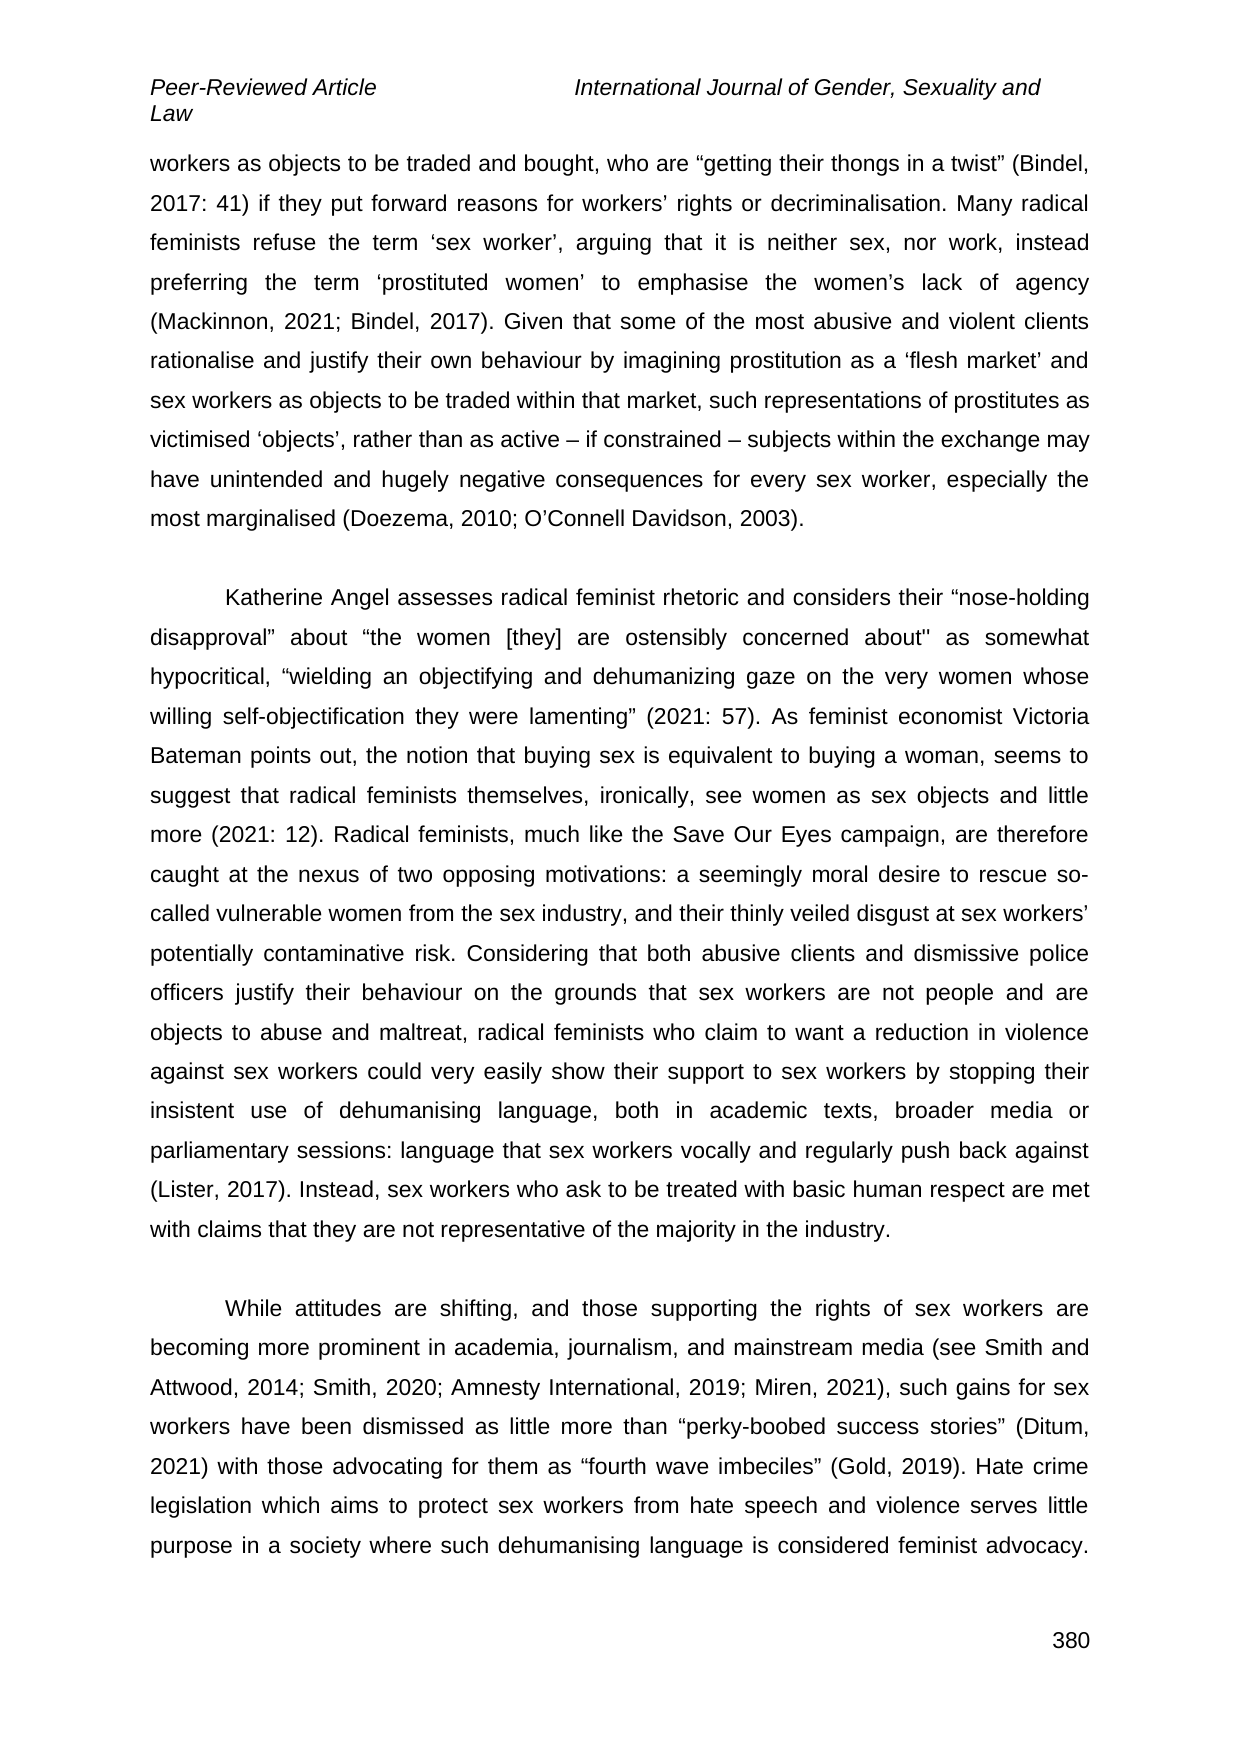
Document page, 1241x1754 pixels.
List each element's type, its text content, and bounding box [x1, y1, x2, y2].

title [150, 1295, 1090, 1558]
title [150, 150, 1090, 532]
title Katherine Angel assesses radical feminist rhetoric and considers their “nose-holding disapproval” about “the women [they] are ostensibly concerned about'' as somewhat hypocritical, “wielding an objectifying and dehumanizing gaze on the very women whose willing self-objectification they were lamenting” (2021: 57). As feminist economist Victoria Bateman points out, the notion that buying sex is equivalent to buying a woman, seems to suggest that radical feminists themselves, ironically, see women as sex objects and little more (2021: 12). Radical feminists, much like the Save Our Eyes campaign, are therefore caught at the nexus of two opposing motivations: a seemingly moral desire to rescue so-called vulnerable women from the sex industry, and their thinly veiled disgust at sex workers’ potentially contaminative risk. Considering that both abusive clients and dismissive police officers justify their behaviour on the grounds that sex workers are not people and are objects to abuse and maltreat, radical feminists who claim to want a reduction in violence against sex workers could very easily show their support to sex workers by stopping their insistent use of dehumanising language, both in academic texts, broader media or parliamentary sessions: language that sex workers vocally and regularly push back against (Lister, 2017). Instead, sex workers who ask to be treated with basic human respect are met with claims that they are not representative of the majority in the industry. [150, 584, 1090, 1242]
